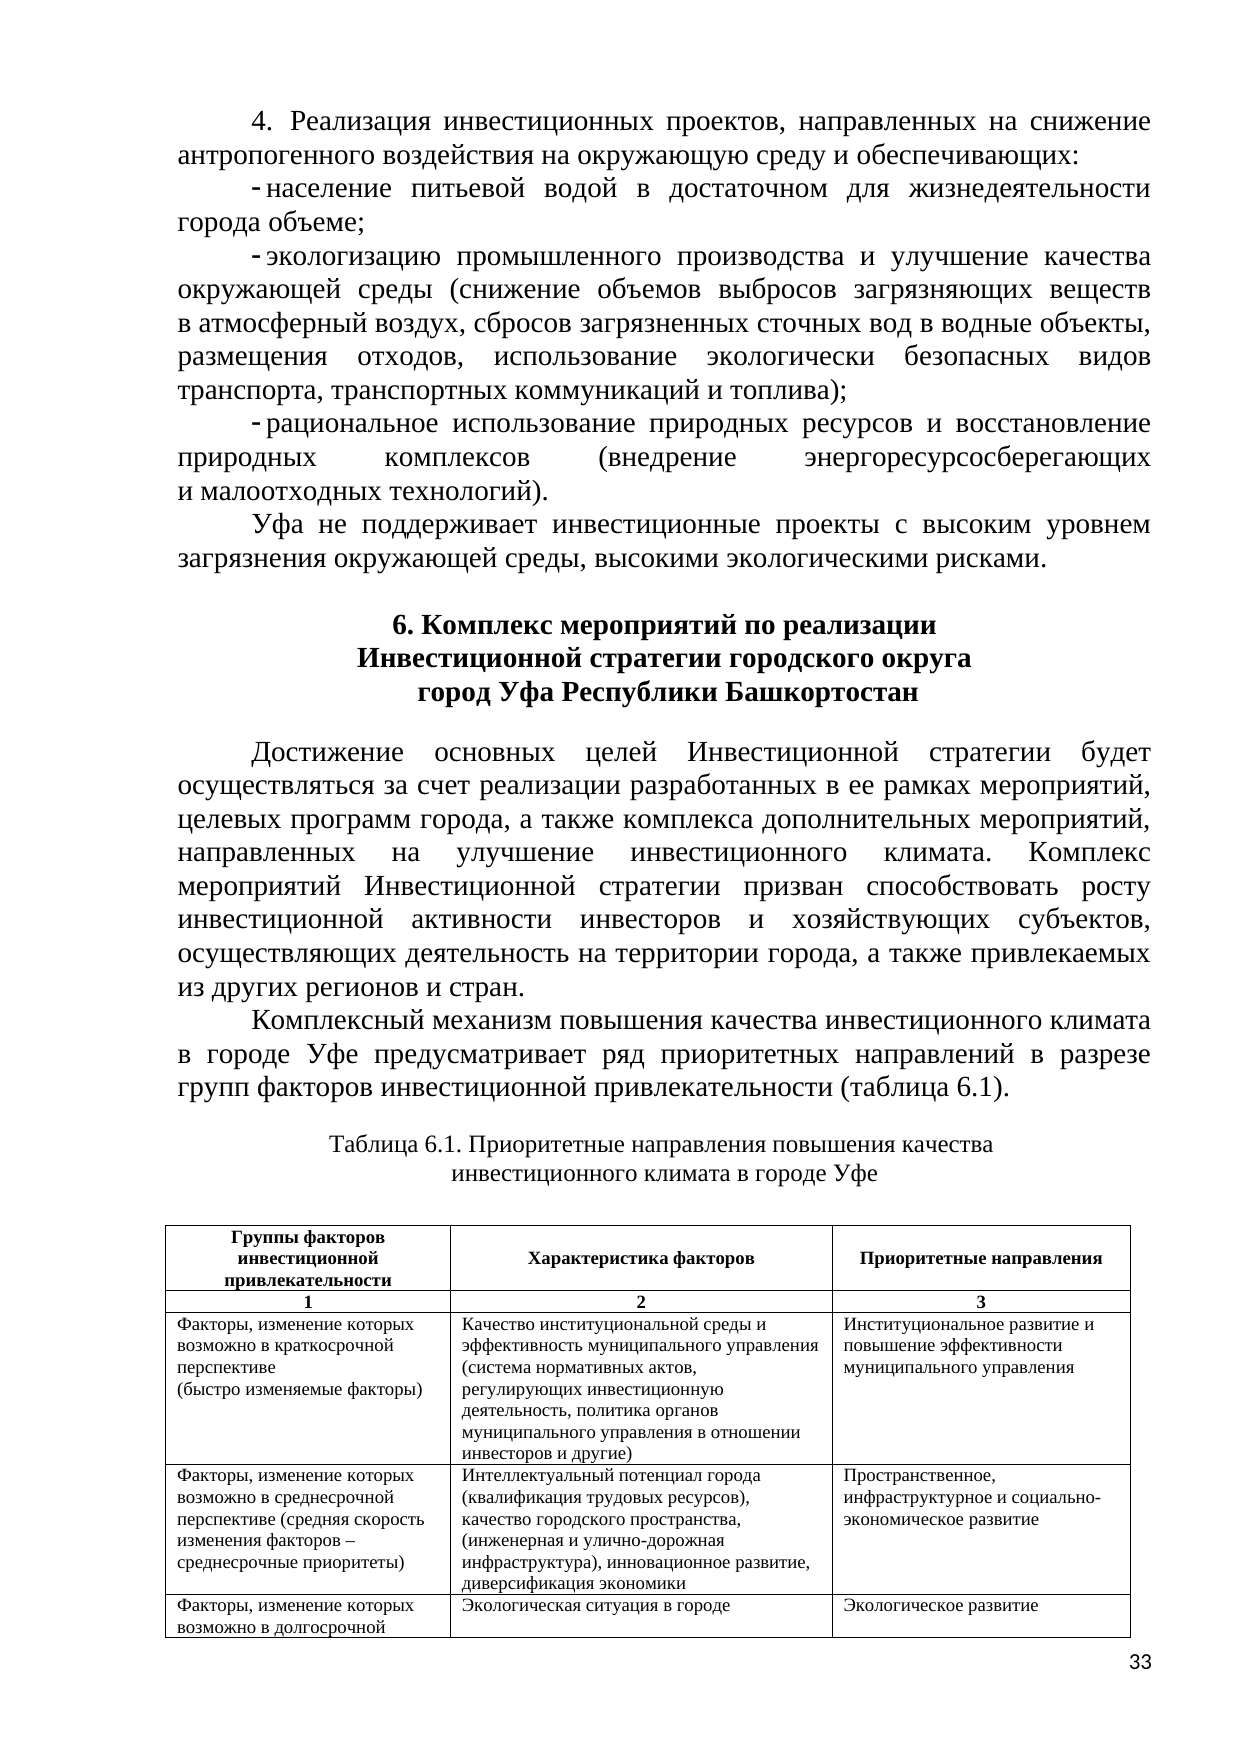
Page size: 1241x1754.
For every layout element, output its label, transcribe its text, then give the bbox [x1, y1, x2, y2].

list экологизацию промышленного производства и улучшение качества окружающей среды (снижение объемов выбросов загрязняющих веществ в атмосферный воздух, сбросов загрязненных сточных вод в водные объекты, размещения отходов, использование экологически безопасных видов транспорта, транспортных коммуникаций и топлива); [177, 238, 1152, 406]
text Таблица 6.1. Приоритетные направления повышения качества инвестиционного климата в городе Уфе [177, 1129, 1152, 1187]
table_cell Пространственное, инфраструктурное и социально-экономическое развитие [833, 1465, 1130, 1594]
table_cell Факторы, изменение которых возможно в среднесрочной перспективе (средняя скорость изменения факторов – среднесрочные приоритеты) [166, 1465, 450, 1594]
table_cell 3 [833, 1291, 1130, 1312]
table_cell Качество институциональной среды и эффективность муниципального управления (система нормативных актов, регулирующих инвестиционную деятельность, политика органов муниципального управления в отношении инвесторов и другие) [451, 1313, 832, 1464]
list рациональное использование природных ресурсов и восстановление природных комплексов (внедрение энергоресурсосберегающих и малоотходных технологий). [177, 406, 1152, 506]
text Уфа не поддерживает инвестиционные проекты с высоким уровнем загрязнения окружающей среды, высокими экологическими рисками. [177, 506, 1152, 573]
table_cell 2 [451, 1291, 832, 1312]
text 4. Реализация инвестиционных проектов, направленных на снижение антропогенного воздействия на окружающую среду и обеспечивающих: [177, 103, 1152, 171]
text Инвестиционной стратегии городского округа [177, 640, 1152, 674]
table_header Приоритетные направления [833, 1226, 1130, 1290]
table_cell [833, 1595, 1130, 1637]
table_header Характеристика факторов [451, 1226, 832, 1290]
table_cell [451, 1595, 832, 1637]
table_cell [166, 1595, 450, 1637]
text Достижение основных целей Инвестиционной стратегии будет осуществляться за счет реализации разработанных в ее рамках мероприятий, целевых программ города, а также комплекса дополнительных мероприятий, направленных на улучшение инвестиционного климата. Комплекс мероприятий Инвестиционной стратегии призван способствовать росту инвестиционной активности инвесторов и хозяйствующих субъектов, осуществляющих деятельность на территории города, а также привлекаемых из других регионов и стран. [177, 734, 1152, 1002]
text Комплексный механизм повышения качества инвестиционного климата в городе Уфе предусматривает ряд приоритетных направлений в разрезе групп факторов инвестиционной привлекательности (таблица 6.1). [177, 1002, 1152, 1103]
text город Уфа Республики Башкортостан [177, 674, 1152, 707]
text 6. Комплекс мероприятий по реализации [177, 607, 1152, 640]
table_cell Институциональное развитие и повышение эффективности муниципального управления [833, 1313, 1130, 1464]
table_cell 1 [166, 1291, 450, 1312]
table_cell Интеллектуальный потенциал города (квалификация трудовых ресурсов), качество городского пространства, (инженерная и улично-дорожная инфраструктура), инновационное развитие, диверсификация экономики [451, 1465, 832, 1594]
table_cell Факторы, изменение которых возможно в краткосрочной перспективе (быстро изменяемые факторы) [166, 1313, 450, 1464]
list население питьевой водой в достаточном для жизнедеятельности города объеме; [177, 171, 1152, 238]
table_header Группы факторов инвестиционной привлекательности [166, 1226, 450, 1290]
